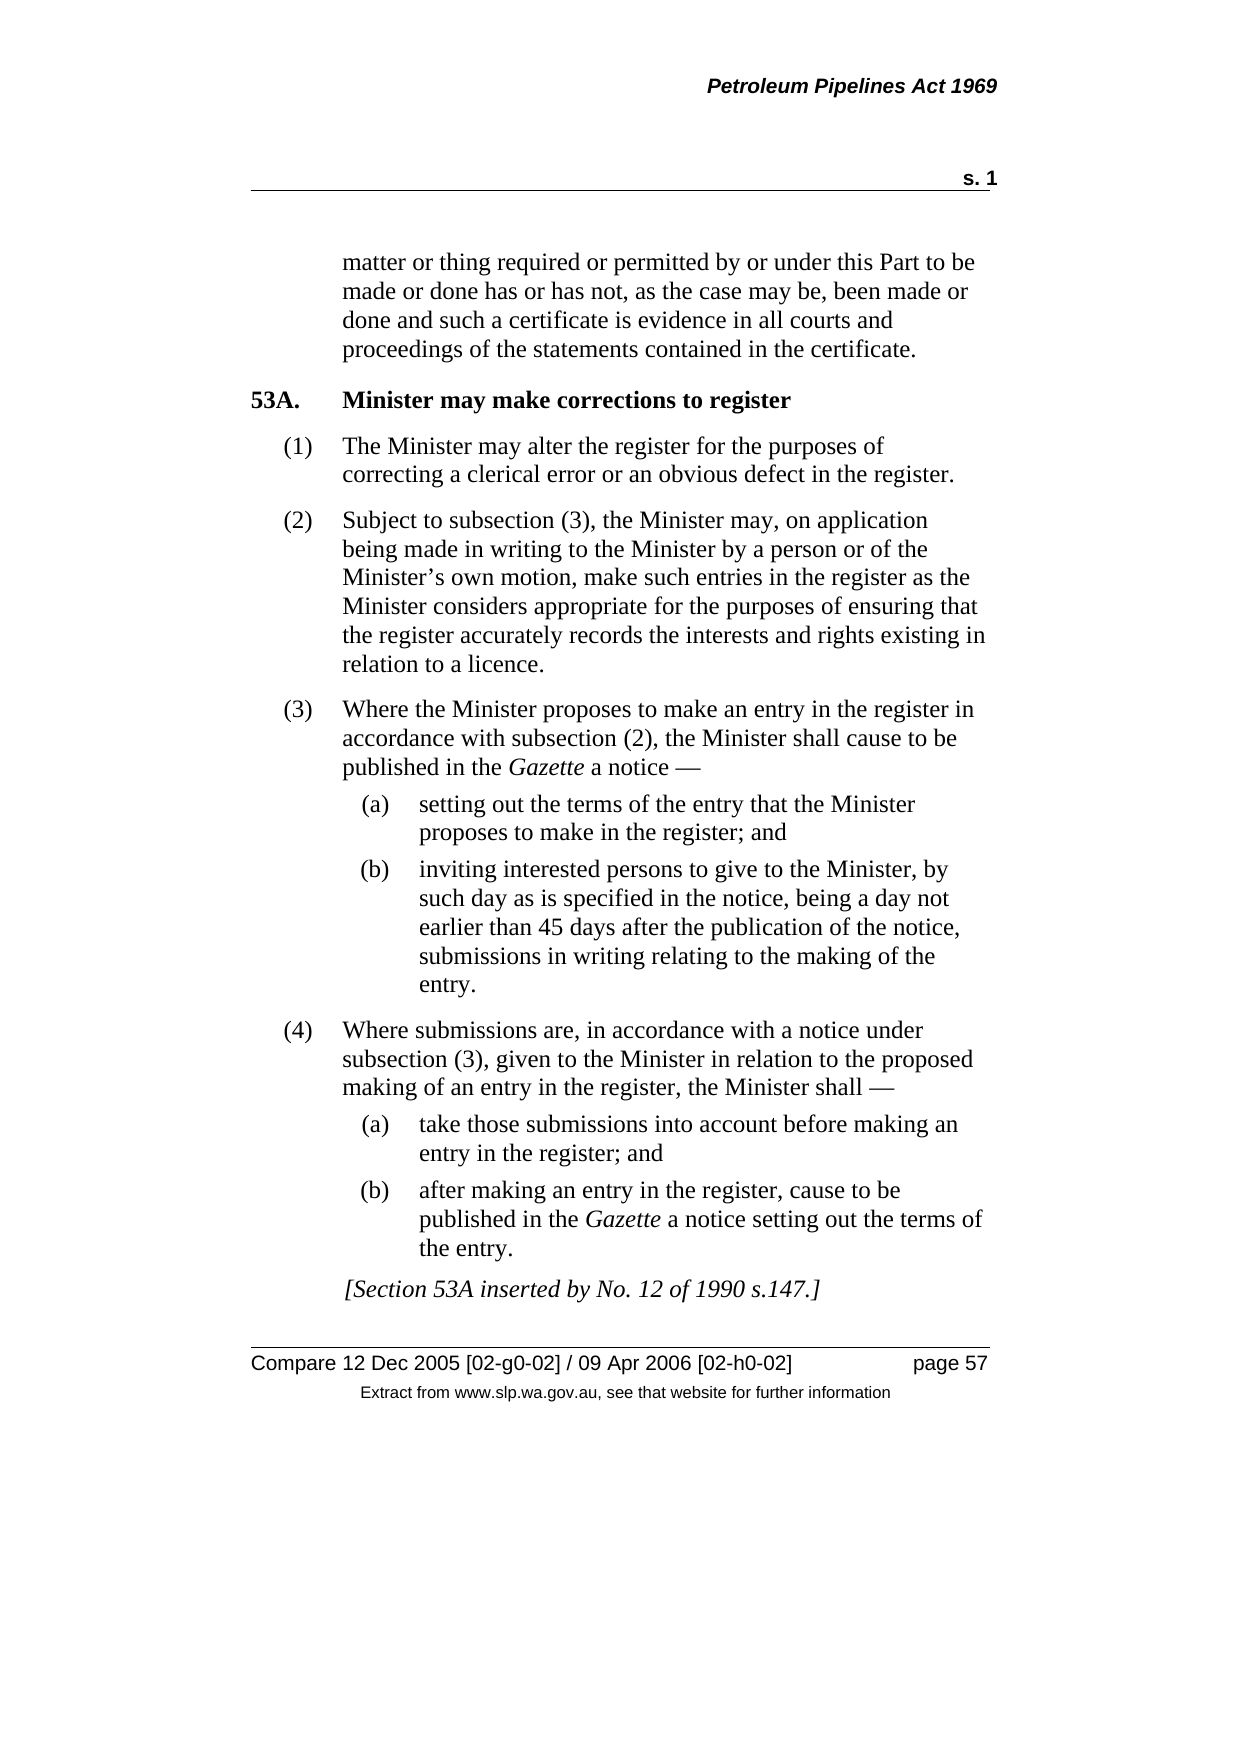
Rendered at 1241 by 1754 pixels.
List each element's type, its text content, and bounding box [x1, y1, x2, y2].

text (4) Where submissions are, in accordance with a notice under subsection (3), given to the Minister in relation to the proposed making of an entry in the register, the Minister shall — [251, 1015, 990, 1101]
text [251, 247, 990, 362]
text [Section 53A inserted by No. 12 of 1990 s.147.] [251, 1274, 990, 1303]
text (2) Subject to subsection (3), the Minister may, on application being made in writing to the Minister by a person or of the Minister’s own motion, make such entries in the register as the Minister considers appropriate for the purposes of ensuring that the register accurately records the interests and rights existing in relation to a licence. [251, 505, 990, 677]
text (a) setting out the terms of the entry that the Minister proposes to make in the register; and [251, 789, 990, 846]
text (a) take those submissions into account before making an entry in the register; and [251, 1109, 990, 1167]
subtitle 53A. Minister may make corrections to register [251, 385, 990, 414]
text (b) after making an entry in the register, cause to be published in the Gazette a notice setting out the terms of the entry. [251, 1175, 990, 1262]
text (3) Where the Minister proposes to make an entry in the register in accordance with subsection (2), the Minister shall cause to be published in the Gazette a notice — [251, 694, 990, 780]
text (1) The Minister may alter the register for the purposes of correcting a clerical error or an obvious defect in the register. [251, 431, 990, 488]
text (b) inviting interested persons to give to the Minister, by such day as is specified in the notice, being a day not earlier than 45 days after the publication of the notice, submissions in writing relating to the making of the entry. [251, 854, 990, 998]
